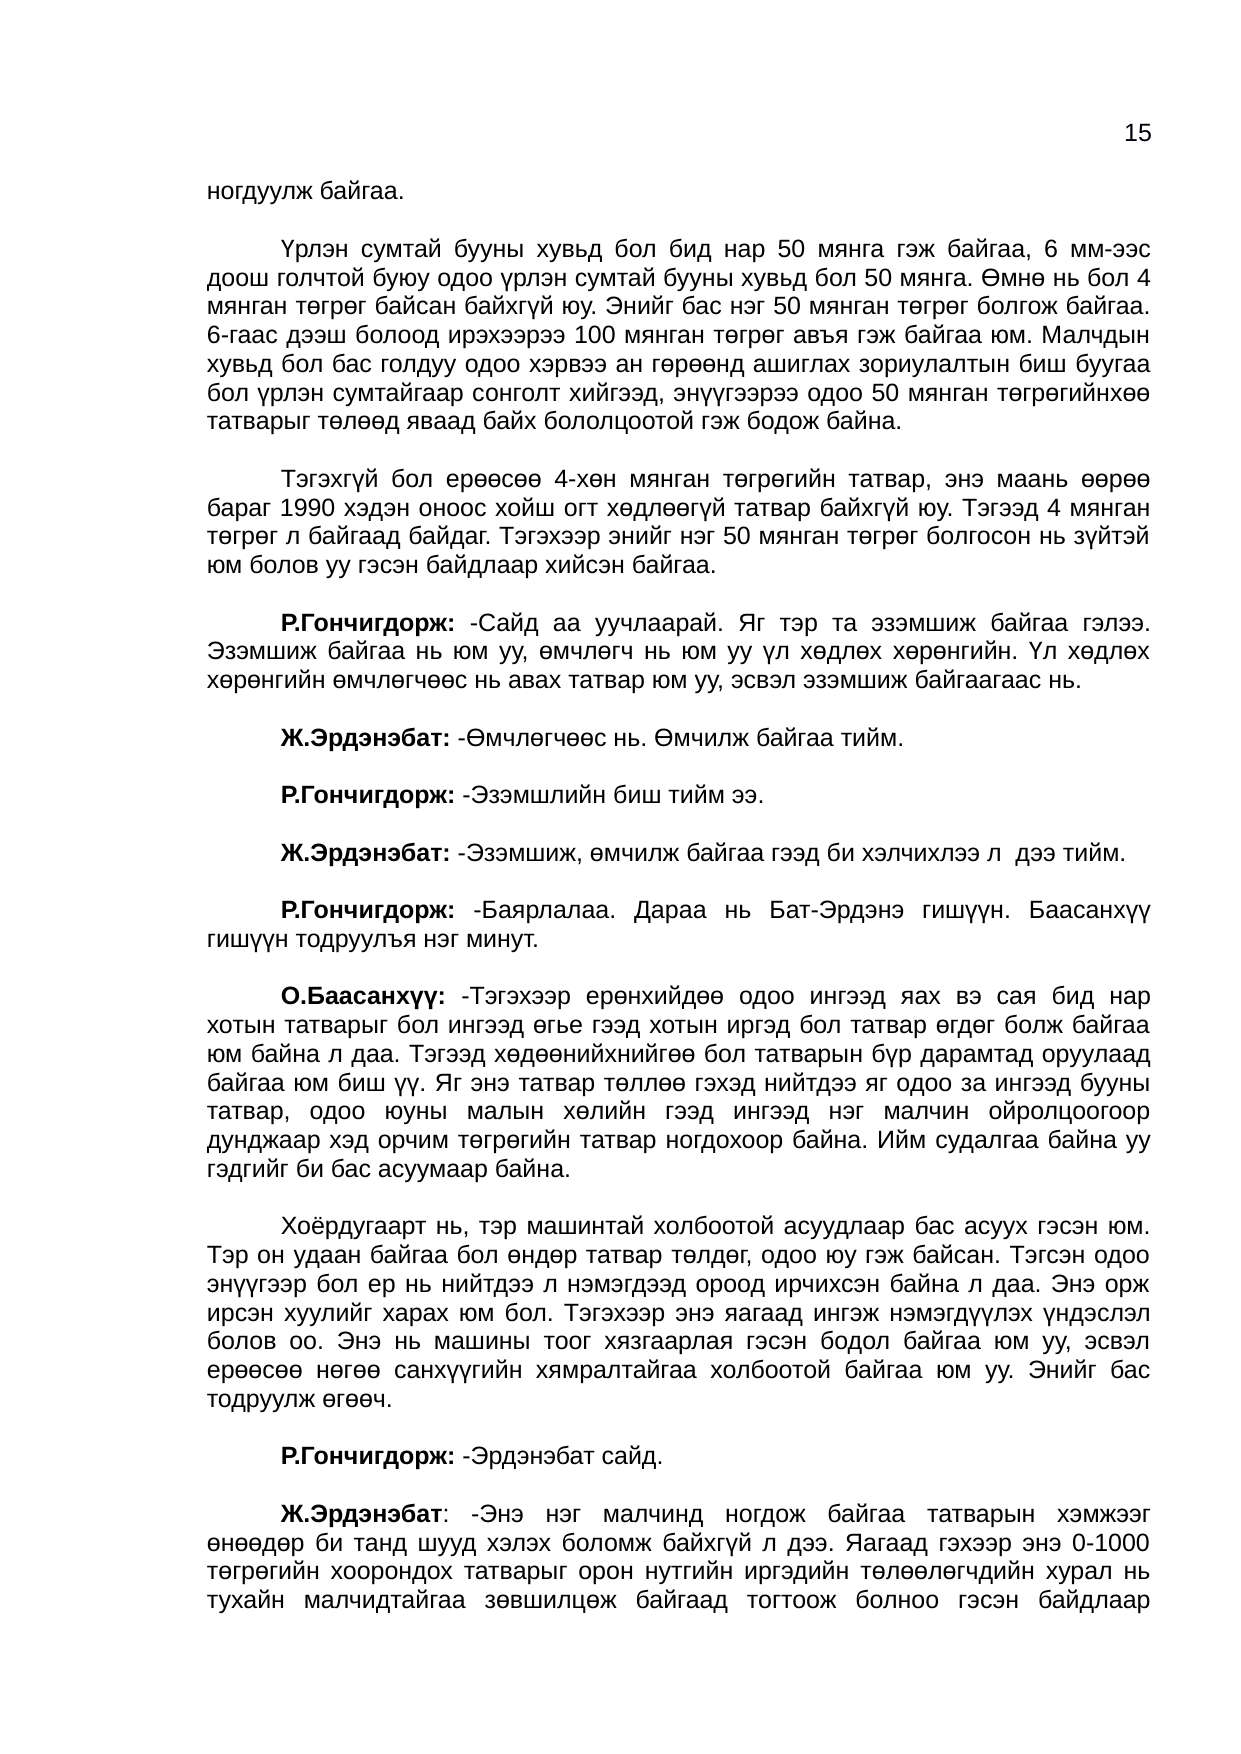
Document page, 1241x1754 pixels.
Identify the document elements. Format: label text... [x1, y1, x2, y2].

text Ж.Эрдэнэбат: -Өмчлөгчөөс нь. Өмчилж байгаа тийм. [207, 723, 1152, 751]
text Р.Гончигдорж: -Сайд аа уучлаарай. Яг тэр та эзэмшиж байгаа гэлээ. Эзэмшиж байгаа нь юм уу, өмчлөгч нь юм уу үл хөдлөх хөрөнгийн. Үл хөдлөх хөрөнгийн өмчлөгчөөс нь авах татвар юм уу, эсвэл эзэмшиж байгаагаас нь. [207, 608, 1152, 694]
text Р.Гончигдорж: -Эзэмшлийн биш тийм ээ. [207, 780, 1152, 809]
text Р.Гончигдорж: -Баярлалаа. Дараа нь Бат-Эрдэнэ гишүүн. Баасанхүү гишүүн тодруулъя нэг минут. [207, 895, 1152, 953]
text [207, 176, 1152, 205]
text Үрлэн сумтай бууны хувьд бол бид нар 50 мянга гэж байгаа, 6 мм-ээс доош голчтой буюу одоо үрлэн сумтай бууны хувьд бол 50 мянга. Өмнө нь бол 4 мянган төгрөг байсан байхгүй юу. Энийг бас нэг 50 мянган төгрөг болгож байгаа. 6-гаас дээш болоод ирэхээрээ 100 мянган төгрөг авъя гэж байгаа юм. Малчдын хувьд бол бас голдуу одоо хэрвээ ан гөрөөнд ашиглах зориулалтын биш буугаа бол үрлэн сумтайгаар сонголт хийгээд, энүүгээрээ одоо 50 мянган төгрөгийнхөө татварыг төлөөд яваад байх бололцоотой гэж бодож байна. [207, 234, 1152, 435]
text Хоёрдугаарт нь, тэр машинтай холбоотой асуудлаар бас асуух гэсэн юм. Тэр он удаан байгаа бол өндөр татвар төлдөг, одоо юу гэж байсан. Тэгсэн одоо энүүгээр бол ер нь нийтдээ л нэмэгдээд ороод ирчихсэн байна л даа. Энэ орж ирсэн хуулийг харах юм бол. Тэгэхээр энэ яагаад ингэж нэмэгдүүлэх үндэслэл болов оо. Энэ нь машины тоог хязгаарлая гэсэн бодол байгаа юм уу, эсвэл ерөөсөө нөгөө санхүүгийн хямралтайгаа холбоотой байгаа юм уу. Энийг бас тодруулж өгөөч. [207, 1211, 1152, 1413]
text О.Баасанхүү: -Тэгэхээр ерөнхийдөө одоо ингээд яах вэ сая бид нар хотын татварыг бол ингээд өгье гээд хотын иргэд бол татвар өгдөг болж байгаа юм байна л даа. Тэгээд хөдөөнийхнийгөө бол татварын бүр дарамтад оруулаад байгаа юм биш үү. Яг энэ татвар төллөө гэхэд нийтдээ яг одоо за ингээд бууны татвар, одоо юуны малын хөлийн гээд ингээд нэг малчин ойролцоогоор дунджаар хэд орчим төгрөгийн татвар ногдохоор байна. Ийм судалгаа байна уу гэдгийг би бас асуумаар байна. [207, 981, 1152, 1183]
text Тэгэхгүй бол ерөөсөө 4-хөн мянган төгрөгийн татвар, энэ маань өөрөө бараг 1990 хэдэн оноос хойш огт хөдлөөгүй татвар байхгүй юу. Тэгээд 4 мянган төгрөг л байгаад байдаг. Тэгэхээр энийг нэг 50 мянган төгрөг болгосон нь зүйтэй юм болов уу гэсэн байдлаар хийсэн байгаа. [207, 464, 1152, 579]
text Ж.Эрдэнэбат: -Эзэмшиж, өмчилж байгаа гээд би хэлчихлээ л дээ тийм. [207, 838, 1152, 866]
text Р.Гончигдорж: -Эрдэнэбат сайд. [207, 1441, 1152, 1470]
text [207, 1499, 1152, 1614]
